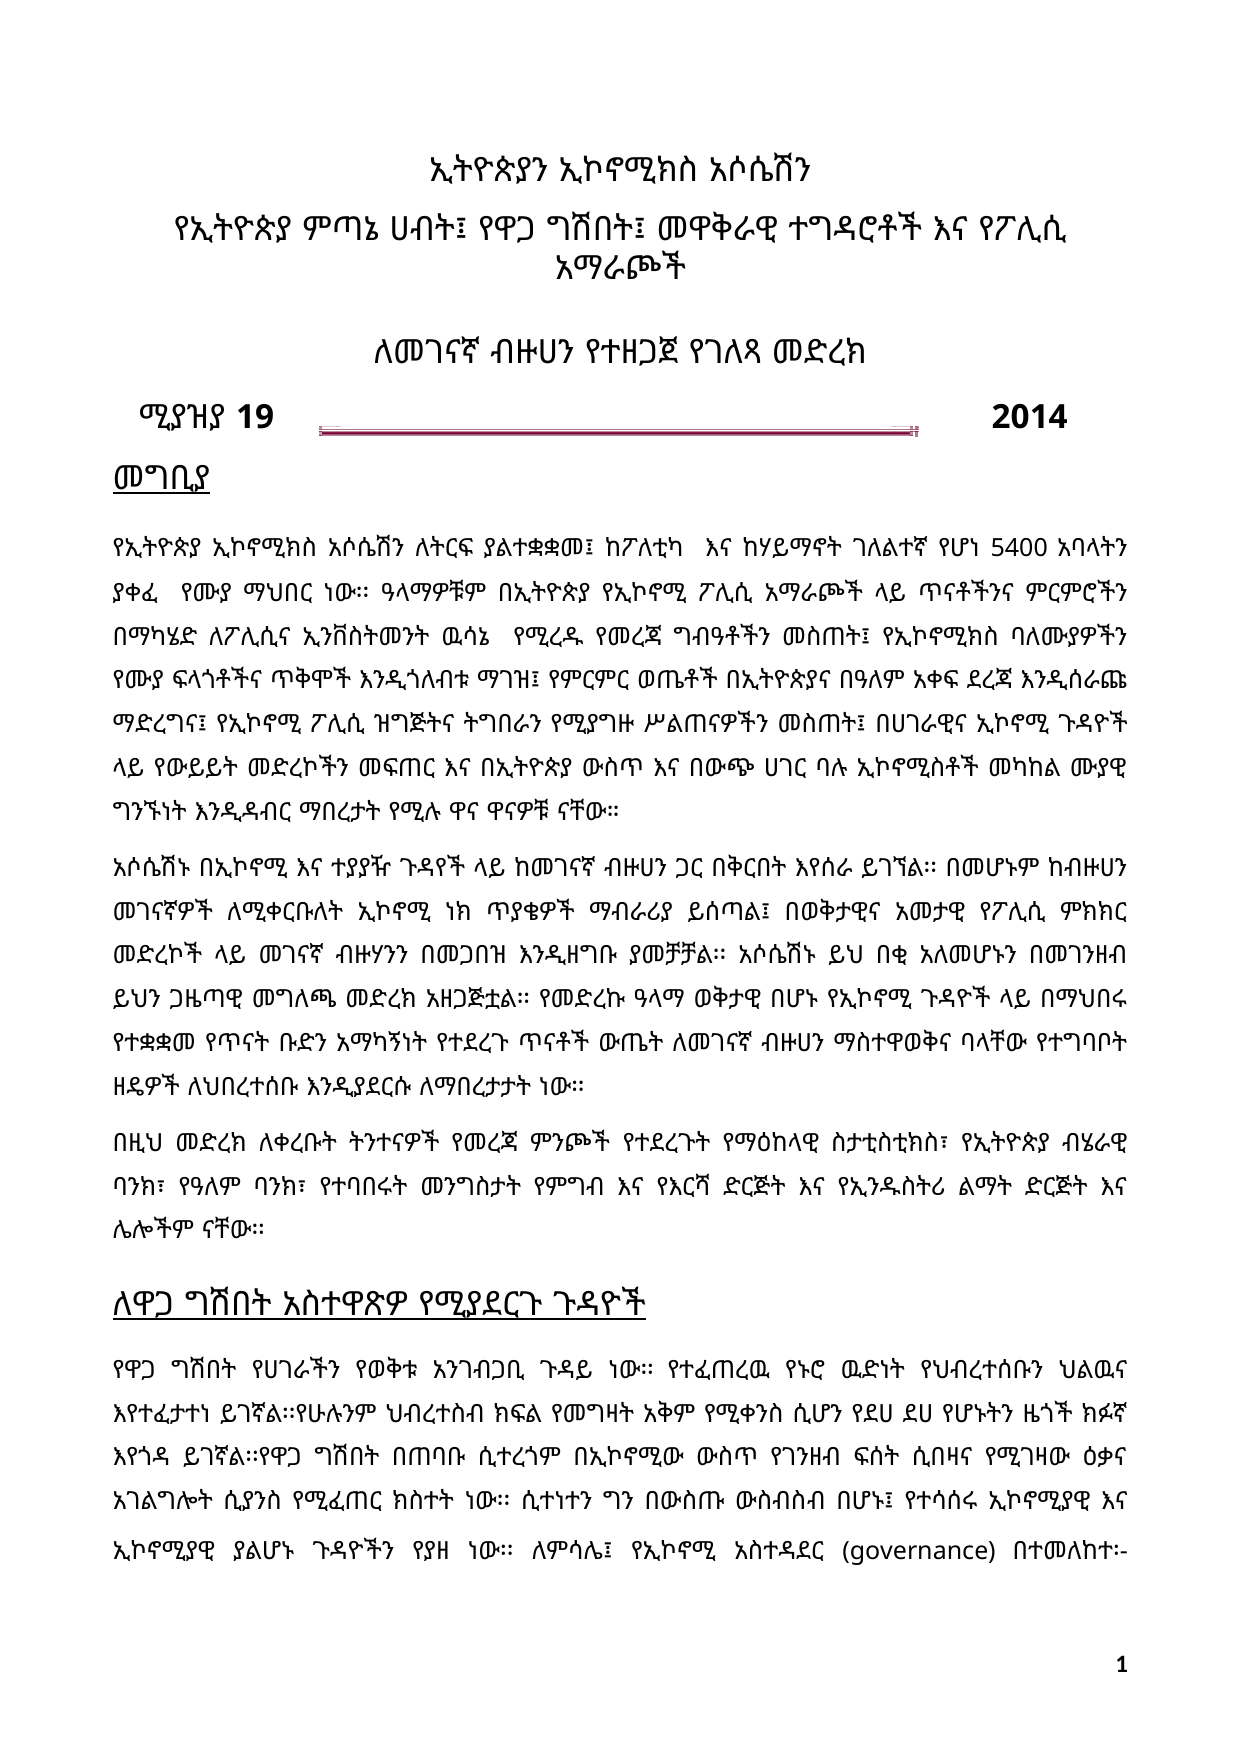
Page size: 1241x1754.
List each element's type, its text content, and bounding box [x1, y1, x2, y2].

text መግቢያ [112, 459, 1128, 498]
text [112, 1355, 1128, 1567]
picture [318, 426, 919, 437]
text የኢትዮጵያ ኢኮኖሚክስ አሶሴሽን ለትርፍ ያልተቋቋመ፤ ከፖለቲካ እና ከሃይማኖት ገለልተኛ የሆነ 5400 አባላትን ያቀፈ የሙያ ማህበር ነው፡፡ ዓላማዎቹም በኢትዮጵያ የኢኮኖሚ ፖሊሲ አማራጮች ላይ ጥናቶችንና ምርምሮችን በማካሄድ ለፖሊሲና ኢንቨስትመንት ዉሳኔ የሚረዱ የመረጃ ግብዓቶችን መስጠት፤ የኢኮኖሚክስ ባለሙያዎችን የሙያ ፍላጎቶችና ጥቅሞች እንዲጎለብቱ ማገዝ፤ የምርምር ወጤቶች በኢትዮጵያና በዓለም አቀፍ ደረጃ እንዲሰራጩ ማድረግና፤ የኢኮኖሚ ፖሊሲ ዝግጅትና ትግበራን የሚያግዙ ሥልጠናዎችን መስጠት፤ በሀገራዊና ኢኮኖሚ ጉዳዮች ላይ የውይይት መድረኮችን መፍጠር እና በኢትዮጵያ ውስጥ እና በውጭ ሀገር ባሉ ኢኮኖሚስቶች መካከል ሙያዊ ግንኙነት እንዲዳብር ማበረታት የሚሉ ዋና ዋናዎቹ ናቸው። [112, 529, 1128, 826]
text አሶሴሽኑ በኢኮኖሚ እና ተያያዥ ጉዳየች ላይ ከመገናኛ ብዙሀን ጋር በቅርበት እየሰራ ይገኘል፡፡ በመሆኑም ከብዙሀን መገናኛዎች ለሚቀርቡለት ኢኮኖሚ ነክ ጥያቄዎች ማብራሪያ ይሰጣል፤ በወቅታዊና አመታዊ የፖሊሲ ምክክር መድረኮች ላይ መገናኛ ብዙሃንን በመጋበዝ እንዲዘግቡ ያመቻቻል፡፡ አሶሴሽኑ ይህ በቂ አለመሆኑን በመገንዘብ ይህን ጋዜጣዊ መግለጫ መድረክ አዘጋጅቷል፡፡ የመድረኩ ዓላማ ወቅታዊ በሆኑ የኢኮኖሚ ጉዳዮች ላይ በማህበሩ የተቋቋመ የጥናት ቡድን አማካኝነት የተደረጉ ጥናቶች ውጤት ለመገናኛ ብዙሀን ማስተዋወቅና ባላቸው የተግባቦት ዘዴዎች ለህበረተሰቡ እንዲያደርሱ ለማበረታታት ነው፡፡ [112, 853, 1128, 1101]
text ኢትዮጵያን ኢኮኖሚክስ አሶሴሽን [112, 150, 1128, 189]
text ለመገናኛ ብዙሀን የተዘጋጀ የገለጻ መድረክ [112, 333, 1128, 372]
text የኢትዮጵያ ምጣኔ ሀብት፤ የዋጋ ግሽበት፤ መዋቅራዊ ተግዳሮቶች እና የፖሊሲ አማራጮች [112, 210, 1128, 287]
text በዚህ መድረክ ለቀረቡት ትንተናዎች የመረጃ ምንጮች የተደረጉት የማዕከላዊ ስታቲስቲክስ፣ የኢትዮጵያ ብሄራዊ ባንክ፣ የዓለም ባንክ፣ የተባበሩት መንግስታት የምግብ እና የእርሻ ድርጅት እና የኢንዱስትሪ ልማት ድርጅት እና ሌሎችም ናቸው፡፡ [112, 1128, 1128, 1245]
text ለዋጋ ግሽበት አስተዋጽዎ የሚያደርጉ ጉዳዮች [112, 1284, 1128, 1323]
text ሚያዝያ 19 2014 [112, 392, 1128, 438]
